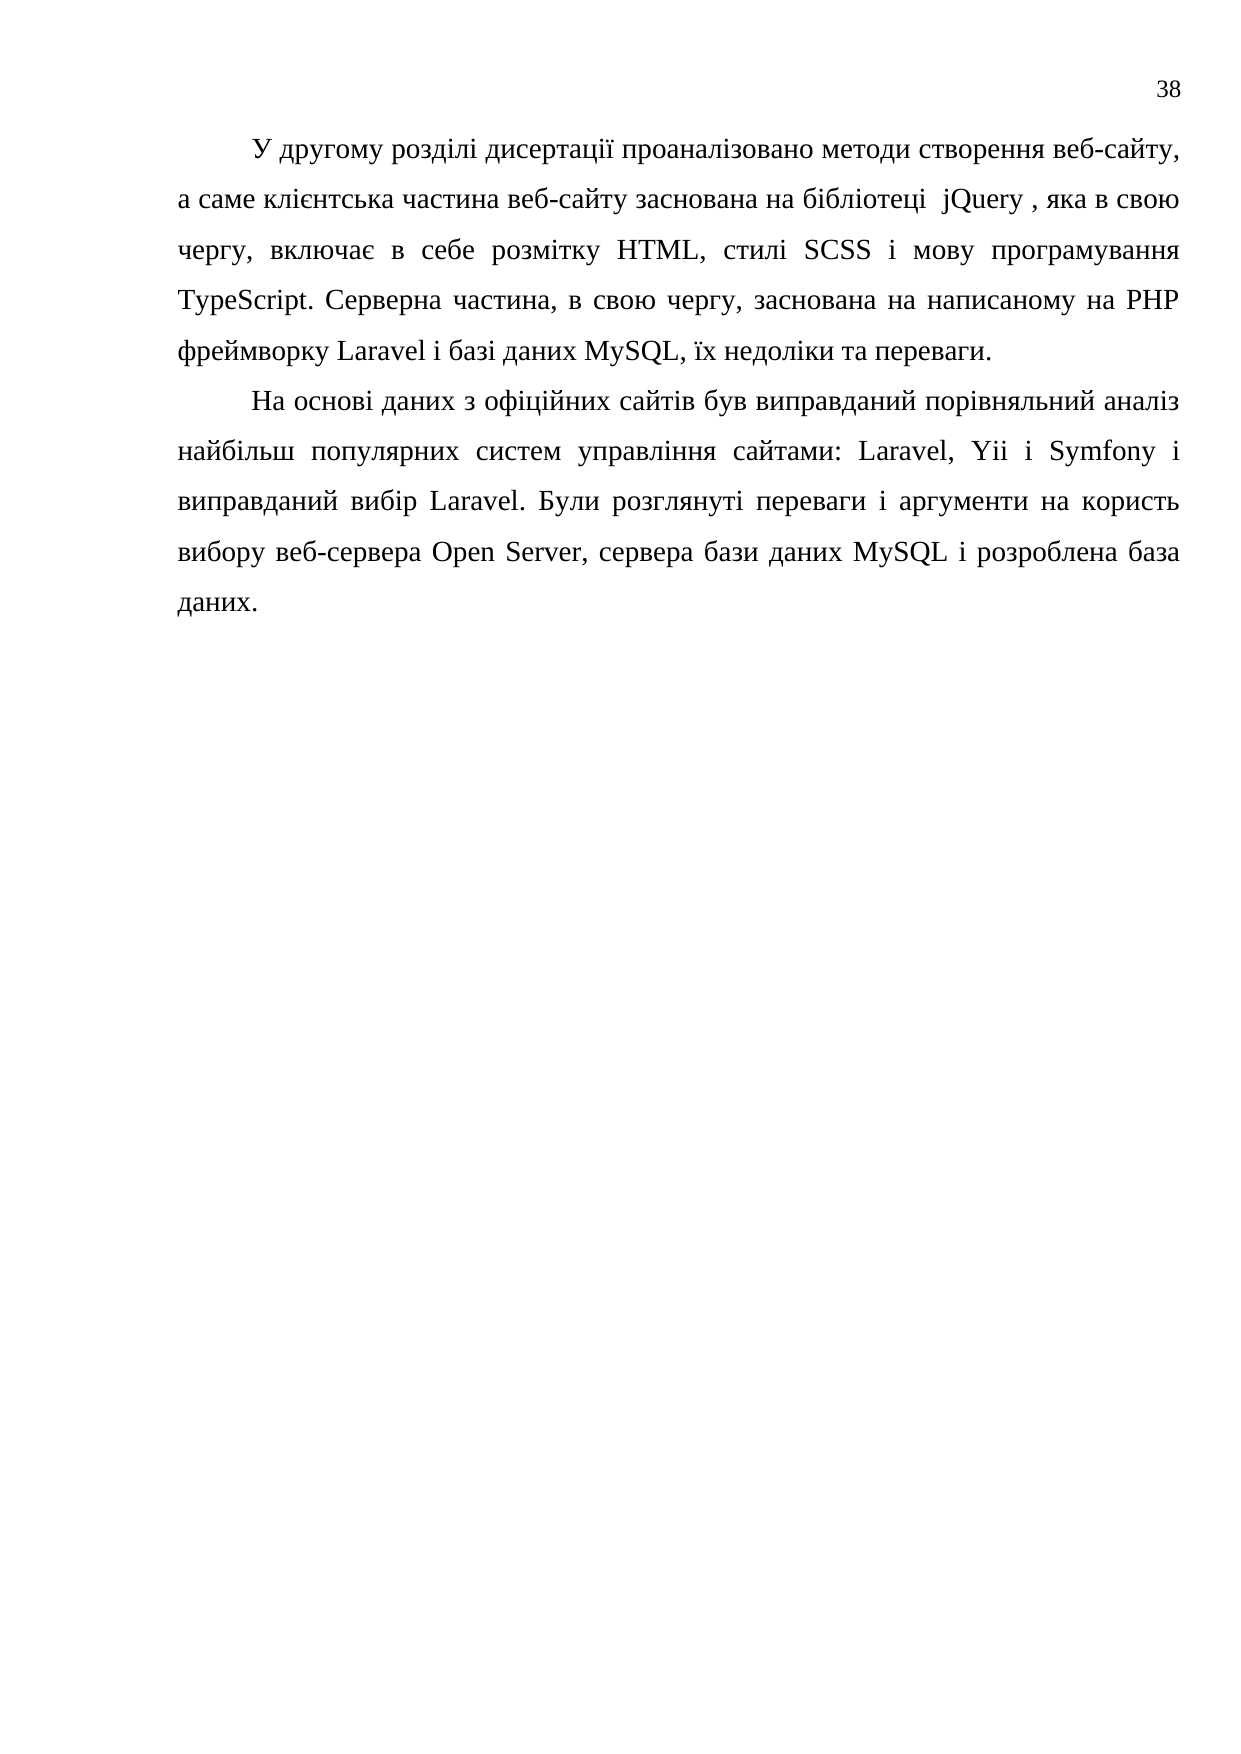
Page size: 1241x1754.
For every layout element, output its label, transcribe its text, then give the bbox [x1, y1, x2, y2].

text На основі даних з офіційних сайтів був виправданий порівняльний аналіз найбільш популярних систем управління сайтами: Laravel, Yii і Symfony і виправданий вибір Laravel. Були розглянуті переваги і аргументи на користь вибору веб-сервера Open Server, сервера бази даних MySQL і розроблена база даних. [177, 383, 1181, 618]
text У другому розділі дисертації проаналізовано методи створення веб-сайту, а саме клієнтська частина веб-сайту заснована на бібліотеці jQuery , яка в свою чергу, включає в себе розмітку HTML, стилі SCSS і мову програмування TypeScript. Серверна частина, в свою чергу, заснована на написаному на PHP фреймворку Laravel і базі даних MySQL, їх недоліки та переваги. [177, 131, 1181, 366]
